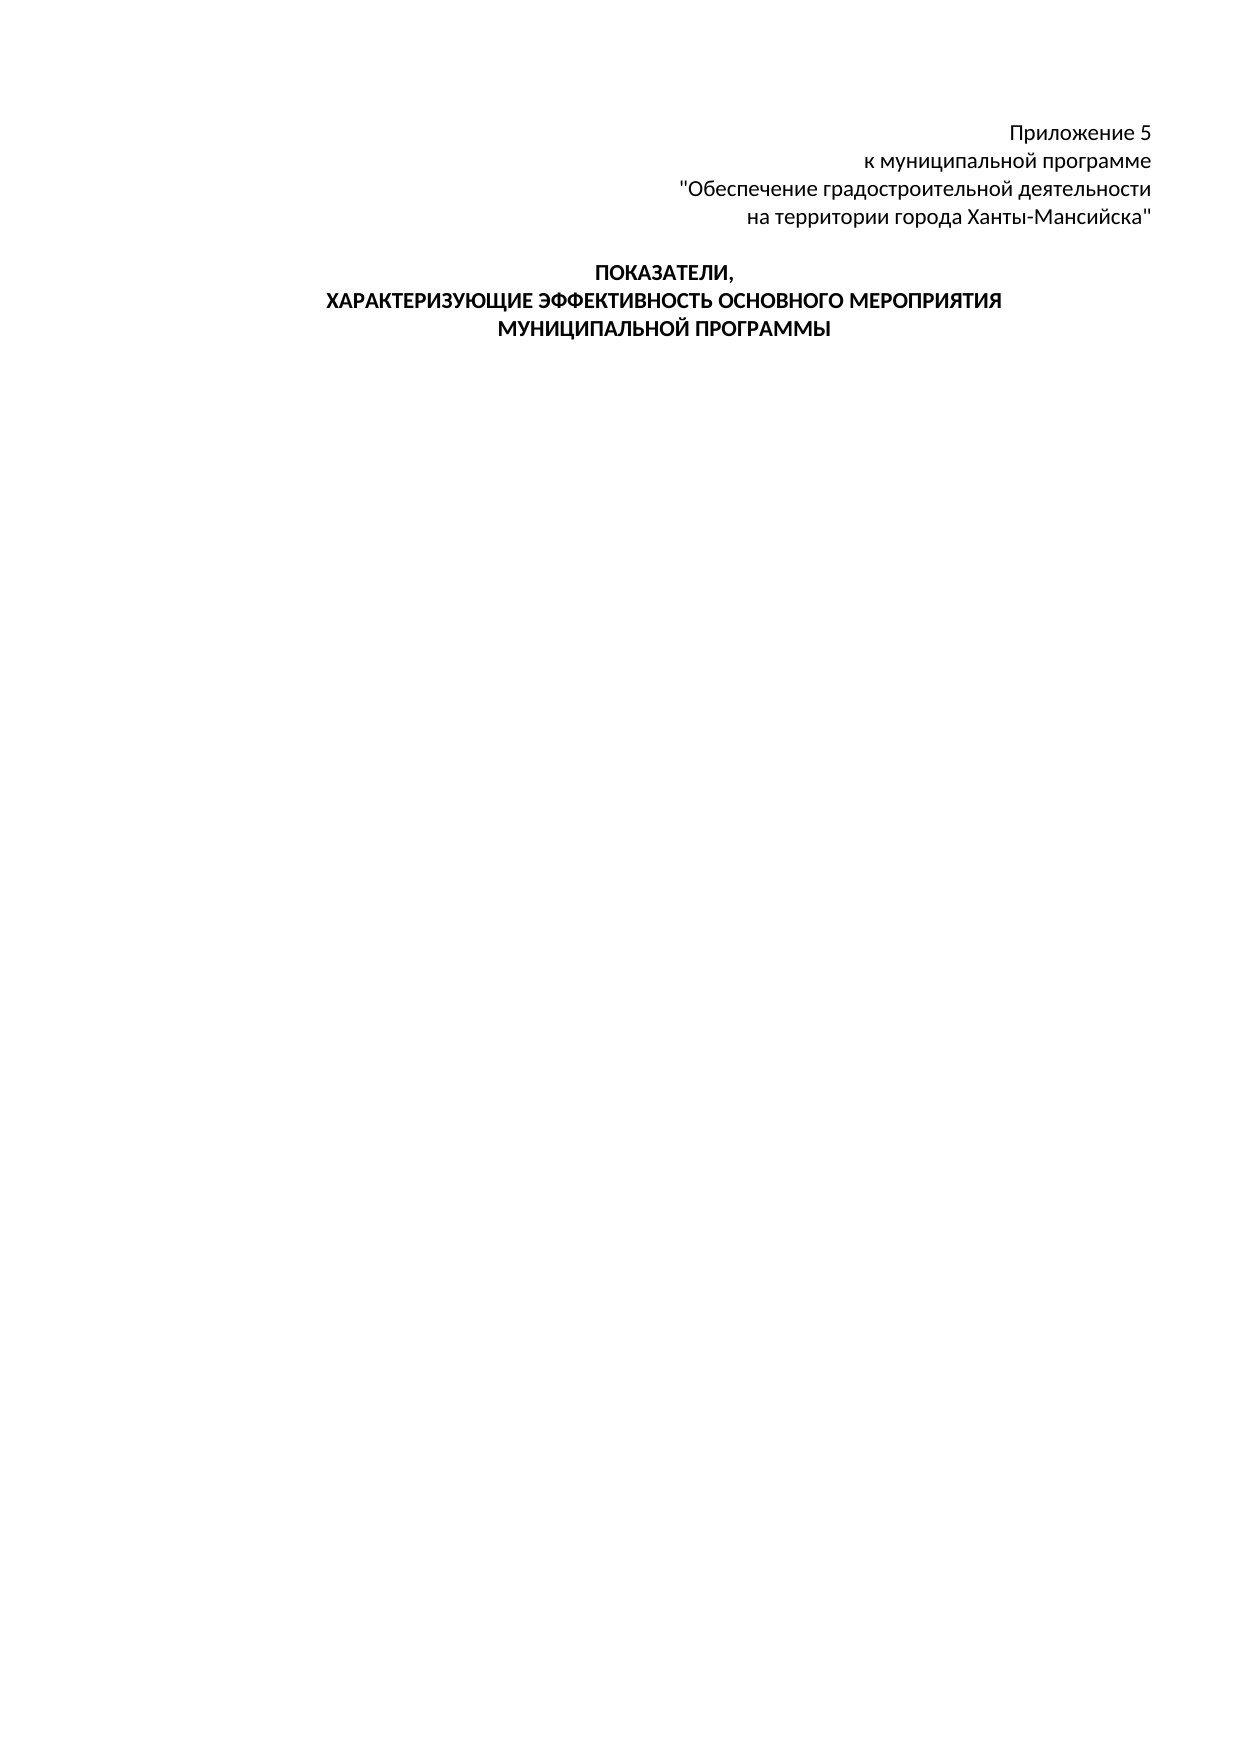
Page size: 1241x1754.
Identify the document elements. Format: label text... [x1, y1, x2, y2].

title ХАРАКТЕРИЗУЮЩИЕ ЭФФЕКТИВНОСТЬ ОСНОВНОГО МЕРОПРИЯТИЯ [177, 286, 1152, 314]
title ПОКАЗАТЕЛИ, [177, 258, 1152, 286]
text к муниципальной программе [177, 146, 1152, 174]
title МУНИЦИПАЛЬНОЙ ПРОГРАММЫ [177, 314, 1152, 342]
text "Обеспечение градостроительной деятельности [177, 174, 1152, 202]
text Приложение 5 [177, 118, 1152, 146]
text на территории города Ханты-Мансийска" [177, 202, 1152, 230]
